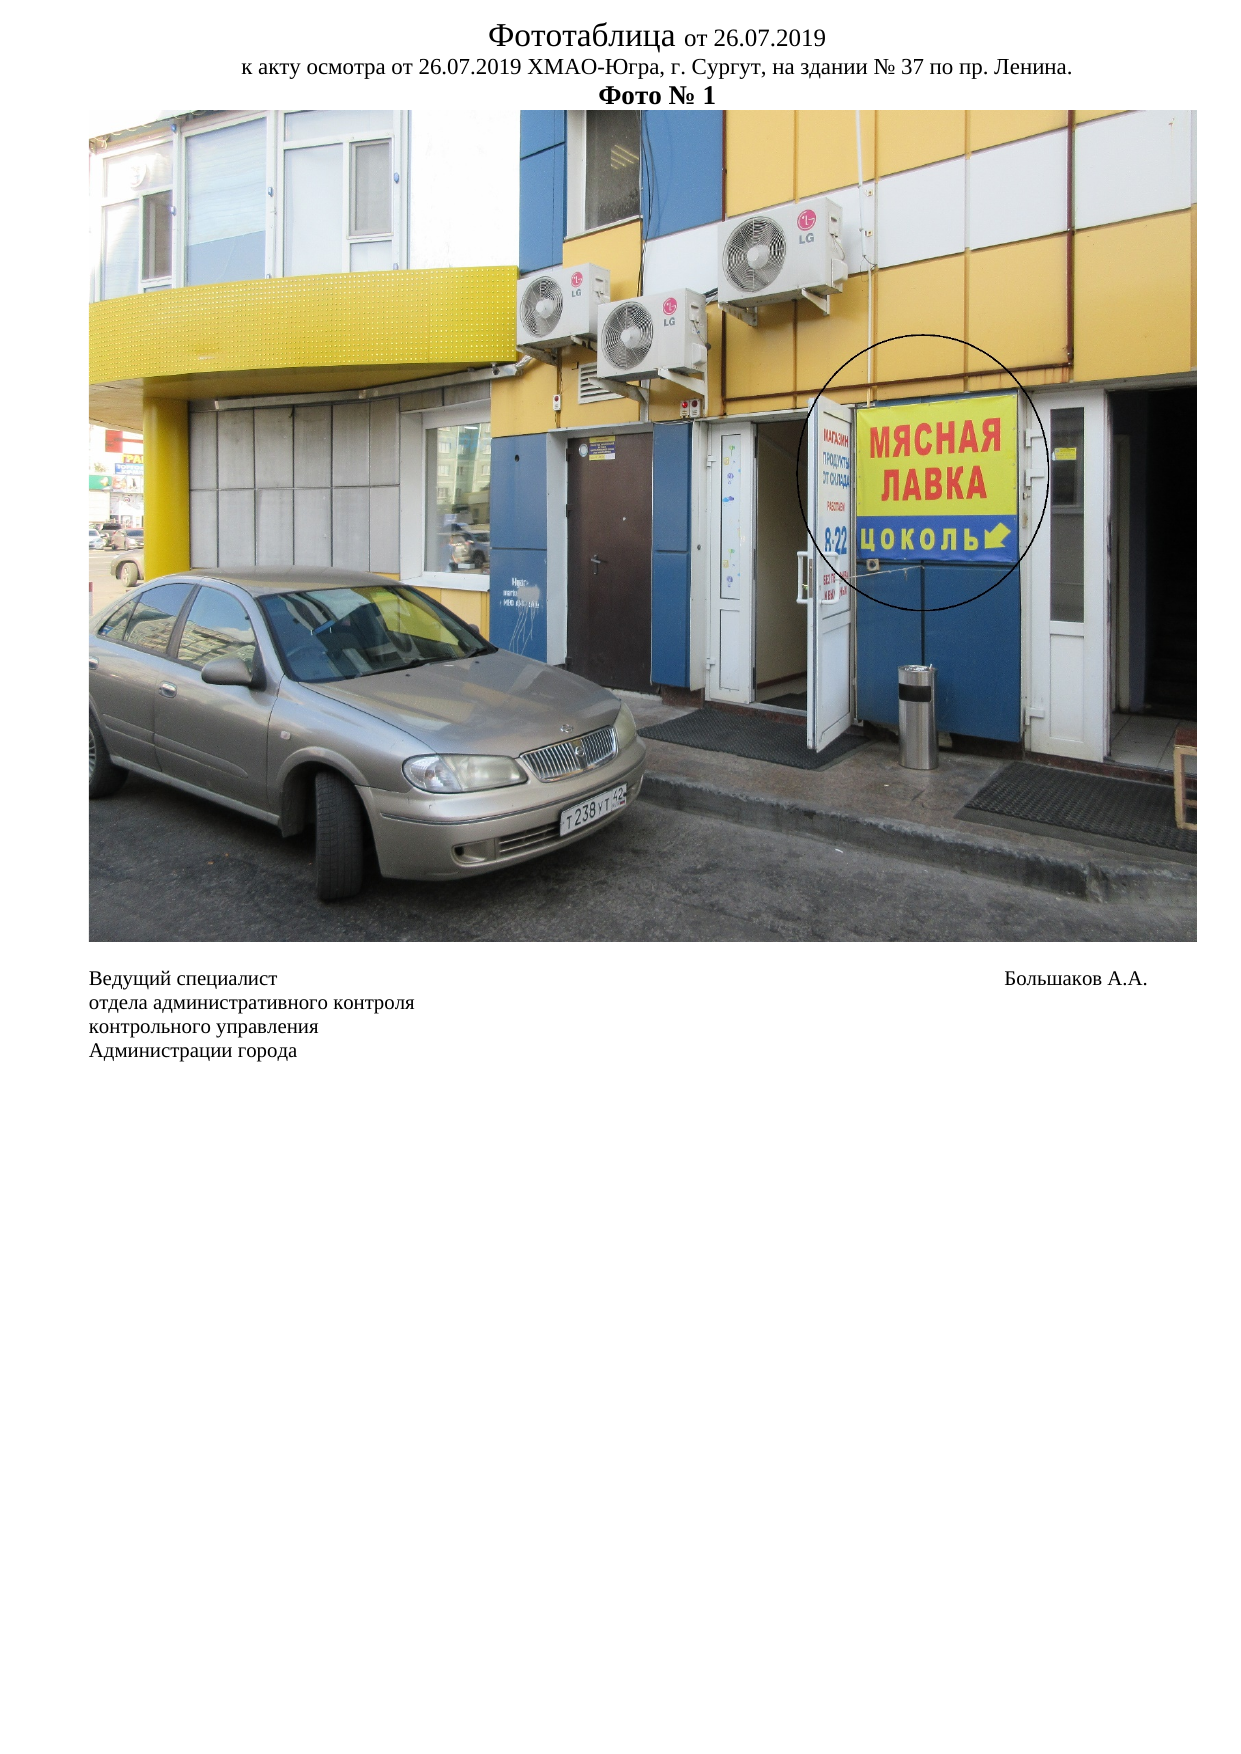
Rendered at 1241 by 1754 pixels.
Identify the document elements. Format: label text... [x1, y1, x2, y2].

text контрольного управления [89, 1014, 1152, 1038]
text Администрации города [89, 1038, 1152, 1062]
text Фототаблица от 26.07.2019 [89, 15, 1152, 53]
picture [88, 110, 1197, 942]
text Фото № 1 [89, 79, 1152, 110]
text отдела административного контроля [89, 990, 1152, 1014]
text Ведущий специалист Большаков А.А. [89, 966, 1152, 990]
text к акту осмотра от 26.07.2019 ХМАО-Югра, г. Сургут, на здании № 37 по пр. Ленина. [89, 53, 1152, 79]
